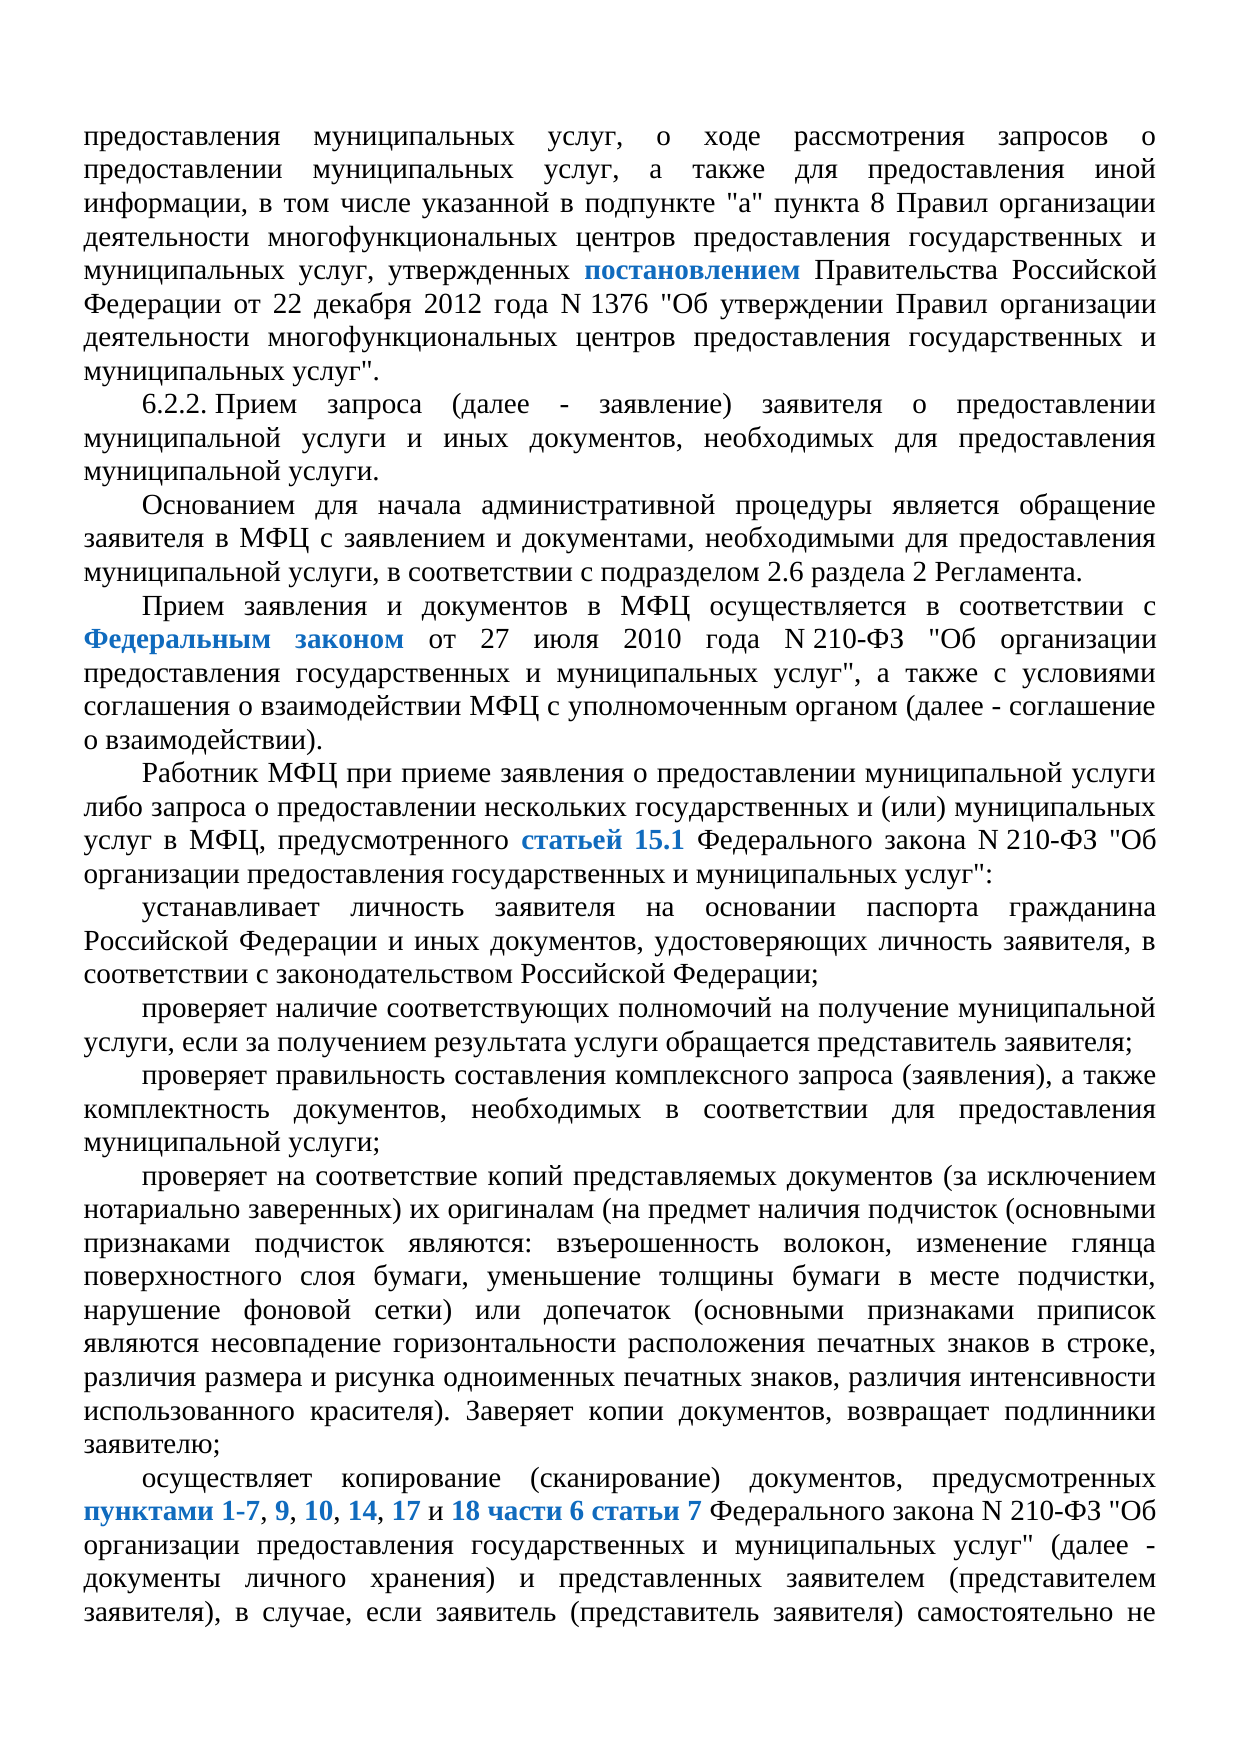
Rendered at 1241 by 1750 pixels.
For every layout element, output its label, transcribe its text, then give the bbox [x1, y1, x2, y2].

text проверяет наличие соответствующих полномочий на получение муниципальной услуги, если за получением результата услуги обращается представитель заявителя; [83, 990, 1157, 1057]
text 6.2.2. Прием запроса (далее - заявление) заявителя о предоставлении муниципальной услуги и иных документов, необходимых для предоставления муниципальной услуги. [83, 386, 1157, 487]
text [83, 118, 1157, 386]
text проверяет на соответствие копий представляемых документов (за исключением нотариально заверенных) их оригиналам (на предмет наличия подчисток (основными признаками подчисток являются: взъерошенность волокон, изменение глянца поверхностного слоя бумаги, уменьшение толщины бумаги в месте подчистки, нарушение фоновой сетки) или допечаток (основными признаками приписок являются несовпадение горизонтальности расположения печатных знаков в строке, различия размера и рисунка одноименных печатных знаков, различия интенсивности использованного красителя). Заверяет копии документов, возвращает подлинники заявителю; [83, 1158, 1157, 1460]
text Прием заявления и документов в МФЦ осуществляется в соответствии с Федеральным законом от 27 июля 2010 года N 210-ФЗ "Об организации предоставления государственных и муниципальных услуг", а также с условиями соглашения о взаимодействии МФЦ с уполномоченным органом (далее - соглашение о взаимодействии). [83, 588, 1157, 755]
text Работник МФЦ при приеме заявления о предоставлении муниципальной услуги либо запроса о предоставлении нескольких государственных и (или) муниципальных услуг в МФЦ, предусмотренного статьей 15.1 Федерального закона N 210-ФЗ "Об организации предоставления государственных и муниципальных услуг": [83, 755, 1157, 889]
text Основанием для начала административной процедуры является обращение заявителя в МФЦ с заявлением и документами, необходимыми для предоставления муниципальной услуги, в соответствии с подразделом 2.6 раздела 2 Регламента. [83, 487, 1157, 588]
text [83, 1460, 1157, 1627]
text проверяет правильность составления комплексного запроса (заявления), а также комплектность документов, необходимых в соответствии для предоставления муниципальной услуги; [83, 1057, 1157, 1158]
text устанавливает личность заявителя на основании паспорта гражданина Российской Федерации и иных документов, удостоверяющих личность заявителя, в соответствии с законодательством Российской Федерации; [83, 889, 1157, 990]
